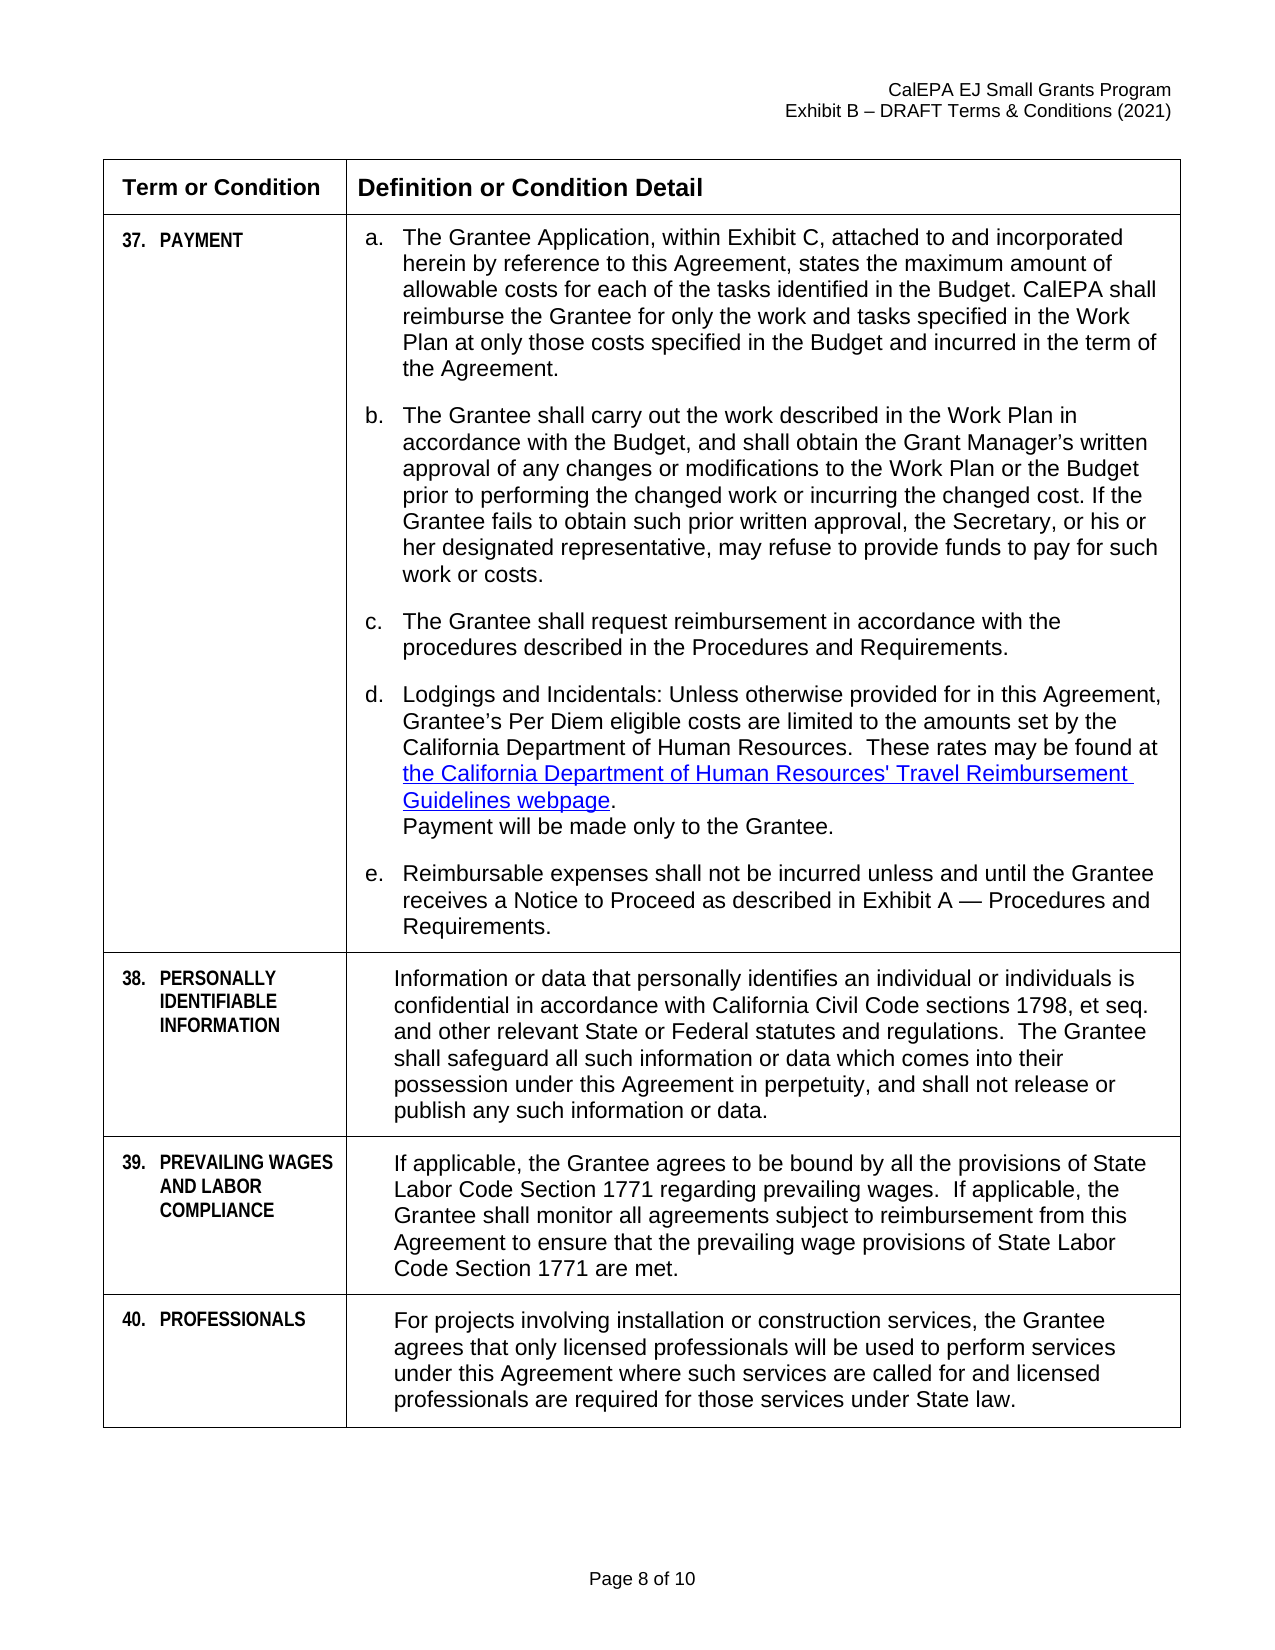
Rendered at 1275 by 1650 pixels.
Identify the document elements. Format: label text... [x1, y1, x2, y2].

table_cell For projects involving installation or construction services, the Grantee agrees that only licensed professionals will be used to perform services under this Agreement where such services are called for and licensed professionals are required for those services under State law. [347, 1295, 1180, 1427]
table_cell PREVAILING WAGES AND LABOR COMPLIANCE [104, 1137, 346, 1294]
table_header Term or Condition [104, 160, 346, 214]
table_cell PERSONALLY IDENTIFIABLE INFORMATION [104, 953, 346, 1136]
table_cell PAYMENT [104, 215, 346, 952]
table_cell Information or data that personally identifies an individual or individuals is confidential in accordance with California Civil Code sections 1798, et seq. and other relevant State or Federal statutes and regulations. The Grantee shall safeguard all such information or data which comes into their possession under this Agreement in perpetuity, and shall not release or publish any such information or data. [347, 953, 1180, 1136]
table_cell The Grantee Application, within Exhibit C, attached to and incorporated herein by reference to this Agreement, states the maximum amount of allowable costs for each of the tasks identified in the Budget. CalEPA shall reimburse the Grantee for only the work and tasks specified in the Work Plan at only those costs specified in the Budget and incurred in the term of the Agreement. The Grantee shall carry out the work described in the Work Plan in accordance with the Budget, and shall obtain the Grant Manager’s written approval of any changes or modifications to the Work Plan or the Budget prior to performing the changed work or incurring the changed cost. If the Grantee fails to obtain such prior written approval, the Secretary, or his or her designated representative, may refuse to provide funds to pay for such work or costs. The Grantee shall request reimbursement in accordance with the procedures described in the Procedures and Requirements. Lodgings and Incidentals: Unless otherwise provided for in this Agreement, Grantee’s Per Diem eligible costs are limited to the amounts set by the California Department of Human Resources. These rates may be found at the California Department of Human Resources' Travel Reimbursement Guidelines webpage. Payment will be made only to the Grantee. Reimbursable expenses shall not be incurred unless and until the Grantee receives a Notice to Proceed as described in Exhibit A — Procedures and Requirements. [347, 215, 1180, 952]
table_header Definition or Condition Detail [347, 160, 1180, 214]
table_cell PROFESSIONALS [104, 1295, 346, 1427]
table_cell If applicable, the Grantee agrees to be bound by all the provisions of State Labor Code Section 1771 regarding prevailing wages. If applicable, the Grantee shall monitor all agreements subject to reimbursement from this Agreement to ensure that the prevailing wage provisions of State Labor Code Section 1771 are met. [347, 1137, 1180, 1294]
